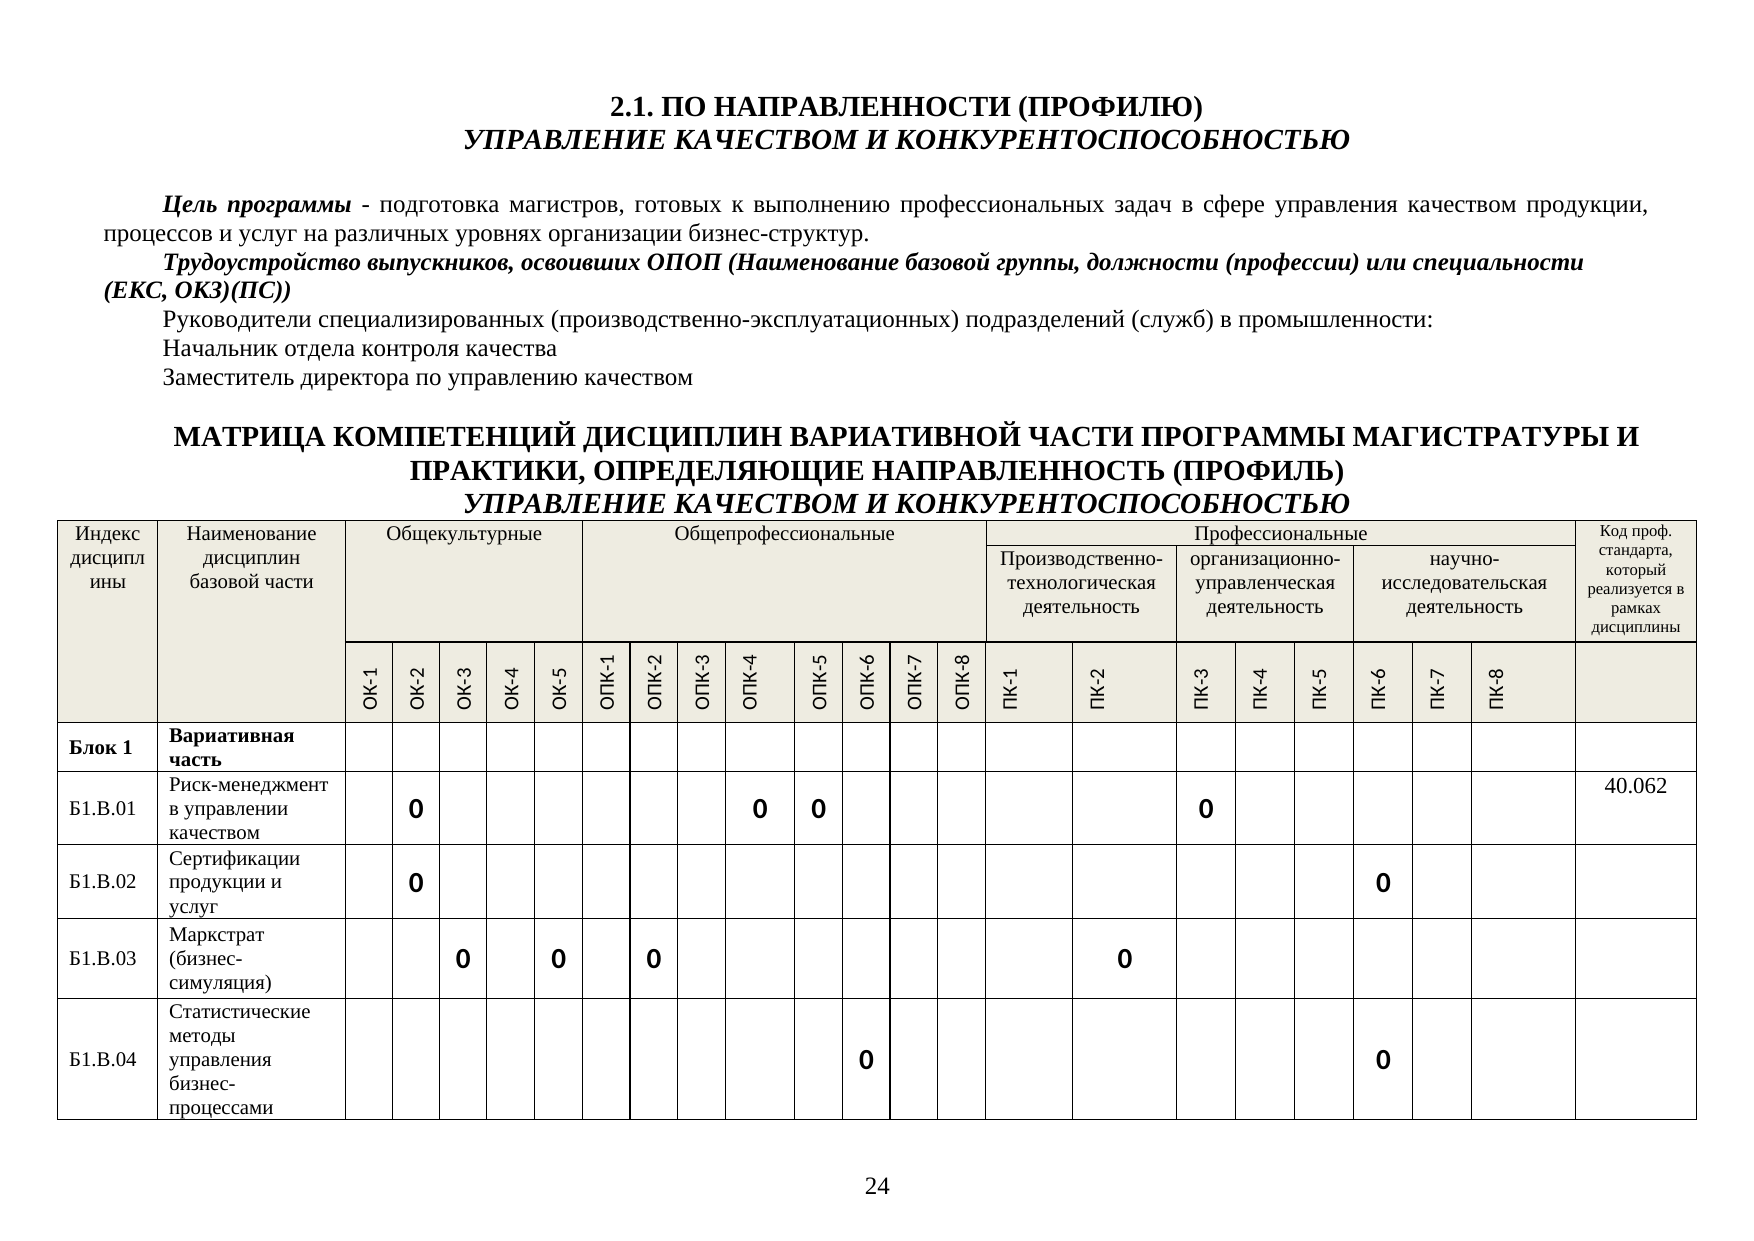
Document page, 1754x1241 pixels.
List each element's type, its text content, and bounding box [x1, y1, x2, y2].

table_cell [1354, 919, 1412, 998]
table_cell [1177, 919, 1235, 998]
table_cell [346, 772, 392, 844]
table_cell Производственно-технологическая деятельность [987, 546, 1176, 641]
table_cell ОК-5 [535, 643, 582, 722]
table_cell [440, 845, 486, 918]
text Начальник отдела контроля качества [103, 333, 1651, 362]
table_cell [986, 723, 1072, 771]
table_cell ОПК-4 [726, 643, 794, 722]
table_cell ПК-7 [1413, 643, 1471, 722]
table_cell 0 [726, 772, 794, 844]
table_cell [631, 999, 677, 1119]
table_cell ОК-2 [393, 643, 439, 722]
table_cell [726, 999, 794, 1119]
table_cell Статистические методы управления бизнес-процессами [158, 999, 345, 1119]
table_cell [1472, 845, 1575, 918]
table_cell [726, 723, 794, 771]
table_cell [938, 723, 985, 771]
table_cell [678, 845, 725, 918]
table_cell Маркстрат (бизнес-симуляция) [158, 919, 345, 998]
table_cell ПК-1 [986, 643, 1072, 722]
table_cell 0 [440, 919, 486, 998]
table_cell ПК-8 [1472, 643, 1575, 722]
table_cell [1295, 999, 1353, 1119]
table_cell [487, 845, 534, 918]
table_cell 0 [1354, 845, 1412, 918]
table_cell [843, 723, 889, 771]
table_cell [440, 772, 486, 844]
table_cell [986, 772, 1072, 844]
table_cell [938, 772, 985, 844]
table_cell [1413, 999, 1471, 1119]
table_cell Б1.В.02 [58, 845, 157, 918]
table_cell [583, 845, 629, 918]
table_cell [583, 999, 629, 1119]
table_cell научно-исследовательская деятельность [1354, 546, 1575, 641]
table_cell [1413, 723, 1471, 771]
table_cell [1413, 772, 1471, 844]
text Заместитель директора по управлению качеством [103, 362, 1651, 391]
table_cell [1073, 723, 1176, 771]
table_cell [1576, 643, 1696, 722]
table_cell ПК-6 [1354, 643, 1412, 722]
table_cell [1354, 772, 1412, 844]
table_cell [891, 919, 937, 998]
table_cell 0 [843, 999, 889, 1119]
table_cell [891, 723, 937, 771]
table_cell [726, 845, 794, 918]
table_cell [487, 999, 534, 1119]
table_cell [843, 772, 889, 844]
table_cell [1472, 772, 1575, 844]
table_cell [986, 999, 1072, 1119]
table_cell [487, 772, 534, 844]
table_cell [631, 772, 677, 844]
table_cell организационно-управленческая деятельность [1177, 546, 1353, 641]
table_cell [1295, 772, 1353, 844]
table_cell [1354, 723, 1412, 771]
table_cell [631, 845, 677, 918]
table_cell [1236, 845, 1294, 918]
table_cell [986, 919, 1072, 998]
table_cell [631, 723, 677, 771]
table_cell [891, 845, 937, 918]
table_cell [583, 919, 629, 998]
table_cell [583, 772, 629, 844]
table_cell 0 [393, 772, 439, 844]
table_cell ПК-3 [1177, 643, 1235, 722]
table_cell [393, 919, 439, 998]
table_cell [938, 999, 985, 1119]
table_cell ОК-4 [487, 643, 534, 722]
table_cell [1177, 999, 1235, 1119]
text Цель программы - подготовка магистров, готовых к выполнению профессиональных задач в сфере управления качеством продукции, процессов и услуг на различных уровнях организации бизнес-структур. [103, 189, 1651, 247]
table_cell [1236, 999, 1294, 1119]
table_cell 0 [795, 772, 842, 844]
text Трудоустройство выпускников, освоивших ОПОП (Наименование базовой группы, должности (профессии) или специальности (ЕКС, ОКЗ)(ПС)) [103, 247, 1651, 304]
table_cell [1472, 723, 1575, 771]
table_cell [535, 723, 582, 771]
table_cell [1295, 723, 1353, 771]
table_cell [487, 723, 534, 771]
table_cell [1073, 999, 1176, 1119]
table_cell ПК-2 [1073, 643, 1176, 722]
table_cell [938, 845, 985, 918]
table_header Профессиональные [987, 521, 1575, 545]
table_cell [1073, 772, 1176, 844]
table_cell [440, 999, 486, 1119]
table_cell [726, 919, 794, 998]
table_cell Блок 1 [58, 723, 157, 771]
table_cell [1177, 723, 1235, 771]
table_cell [1576, 919, 1696, 998]
table_cell [346, 845, 392, 918]
table_cell [1576, 723, 1696, 771]
text Руководители специализированных (производственно-эксплуатационных) подразделений (служб) в промышленности: [103, 304, 1651, 333]
table_cell 0 [1354, 999, 1412, 1119]
table_cell 0 [1177, 772, 1235, 844]
table_cell [535, 772, 582, 844]
list 2.1. ПО НАПРАВЛЕННОСТИ (ПРОФИЛЮ) [103, 89, 1651, 122]
table_cell [535, 999, 582, 1119]
table_cell Сертификации продукции и услуг [158, 845, 345, 918]
table_cell [440, 723, 486, 771]
table_cell [346, 723, 392, 771]
table_cell [891, 772, 937, 844]
table_cell [1236, 723, 1294, 771]
table_cell [346, 999, 392, 1119]
list МАТРИЦА КОМПЕТЕНЦИЙ ДИСЦИПЛИН ВАРИАТИВНОЙ ЧАСТИ ПРОГРАММЫ МАГИСТРАТУРЫ И ПРАКТИКИ, ОПРЕДЕЛЯЮЩИЕ НАПРАВЛЕННОСТЬ (ПРОФИЛЬ) [103, 419, 1651, 486]
table_cell [795, 723, 842, 771]
table_cell ОПК-1 [583, 643, 629, 722]
table_cell 0 [1073, 919, 1176, 998]
table_header Наименование дисциплин базовой части [158, 521, 345, 722]
table_cell [535, 845, 582, 918]
table_cell [678, 999, 725, 1119]
table_cell [678, 723, 725, 771]
table_cell Риск-менеджмент в управлении качеством [158, 772, 345, 844]
list УПРАВЛЕНИЕ КАЧЕСТВОМ И КОНКУРЕНТОСПОСОБНОСТЬЮ [103, 122, 1651, 156]
table_cell [583, 723, 629, 771]
table_cell Б1.В.01 [58, 772, 157, 844]
table_cell [1576, 845, 1696, 918]
table_cell [393, 723, 439, 771]
table_cell [986, 845, 1072, 918]
table_cell [1413, 845, 1471, 918]
table_cell [843, 919, 889, 998]
table_cell [1177, 845, 1235, 918]
table_cell ОК-1 [346, 643, 392, 722]
list УПРАВЛЕНИЕ КАЧЕСТВОМ И КОНКУРЕНТОСПОСОБНОСТЬЮ [103, 486, 1651, 520]
table_cell [1472, 999, 1575, 1119]
table_cell ОК-3 [440, 643, 486, 722]
table_cell Б1.В.04 [58, 999, 157, 1119]
table_cell [938, 919, 985, 998]
table_cell [1236, 772, 1294, 844]
table_cell [1073, 845, 1176, 918]
table_cell ОПК-2 [631, 643, 677, 722]
table_cell ОПК-5 [795, 643, 842, 722]
table_cell Вариативная часть [158, 723, 345, 771]
table_header Общепрофессиональные [583, 521, 986, 641]
table_cell [795, 919, 842, 998]
table_cell [1472, 919, 1575, 998]
table_cell [1295, 919, 1353, 998]
table_cell ОПК-3 [678, 643, 725, 722]
table_cell [346, 919, 392, 998]
table_cell 0 [631, 919, 677, 998]
table_cell [1295, 845, 1353, 918]
table_header Индекс дисциплины [58, 521, 157, 722]
table_cell ОПК-6 [843, 643, 889, 722]
table_header Код проф. стандарта, который реализуется в рамках дисциплины [1576, 521, 1696, 641]
table_cell 0 [535, 919, 582, 998]
table_cell [795, 845, 842, 918]
table_cell [843, 845, 889, 918]
table_cell Б1.В.03 [58, 919, 157, 998]
table_cell [891, 999, 937, 1119]
table_cell [1236, 919, 1294, 998]
table_header Общекультурные [346, 521, 582, 641]
table_cell 40.062 [1576, 772, 1696, 844]
table_cell [678, 772, 725, 844]
table_cell [795, 999, 842, 1119]
table_cell [1576, 999, 1696, 1119]
table_cell ПК-4 [1236, 643, 1294, 722]
table_cell [1413, 919, 1471, 998]
table_cell ОПК-7 [891, 643, 937, 722]
table_cell [487, 919, 534, 998]
table_cell ПК-5 [1295, 643, 1353, 722]
table_cell [393, 999, 439, 1119]
table_cell [678, 919, 725, 998]
table_cell ОПК-8 [938, 643, 985, 722]
table_cell 0 [393, 845, 439, 918]
